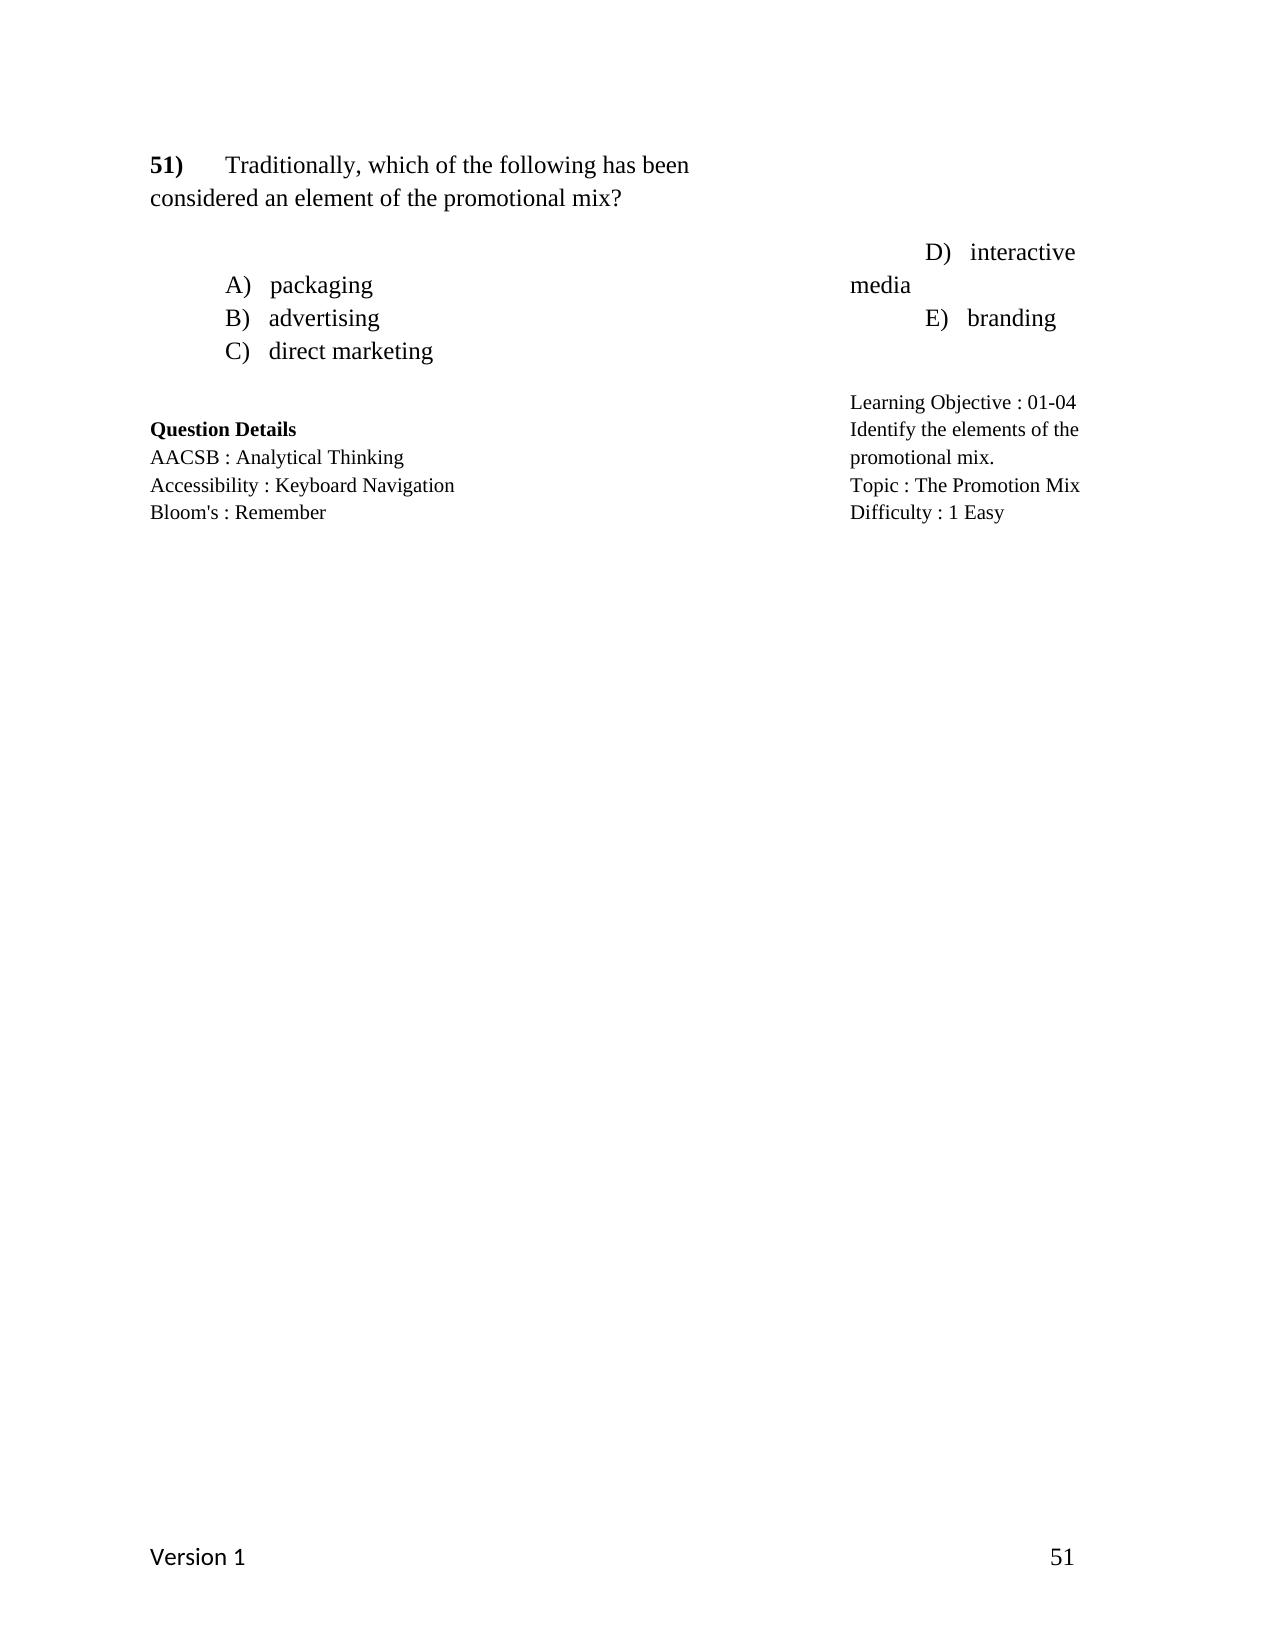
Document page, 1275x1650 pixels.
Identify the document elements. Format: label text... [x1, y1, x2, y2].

text A) packaging B) advertising C) direct marketing D) interactive media E) branding [850, 237, 1125, 365]
text 51) Traditionally, which of the following has been considered an element of the promotional mix? [150, 150, 775, 212]
text Question Details AACSB : Analytical Thinking Accessibility : Keyboard Navigation Bloom's : Remember Learning Objective : 01-04 Identify the elements of the promotional mix. Topic : The Promotion Mix Difficulty : 1 Easy [150, 390, 775, 524]
text A) packaging B) advertising C) direct marketing D) interactive media E) branding [150, 237, 775, 365]
text Question Details AACSB : Analytical Thinking Accessibility : Keyboard Navigation Bloom's : Remember Learning Objective : 01-04 Identify the elements of the promotional mix. Topic : The Promotion Mix Difficulty : 1 Easy [850, 390, 1125, 524]
